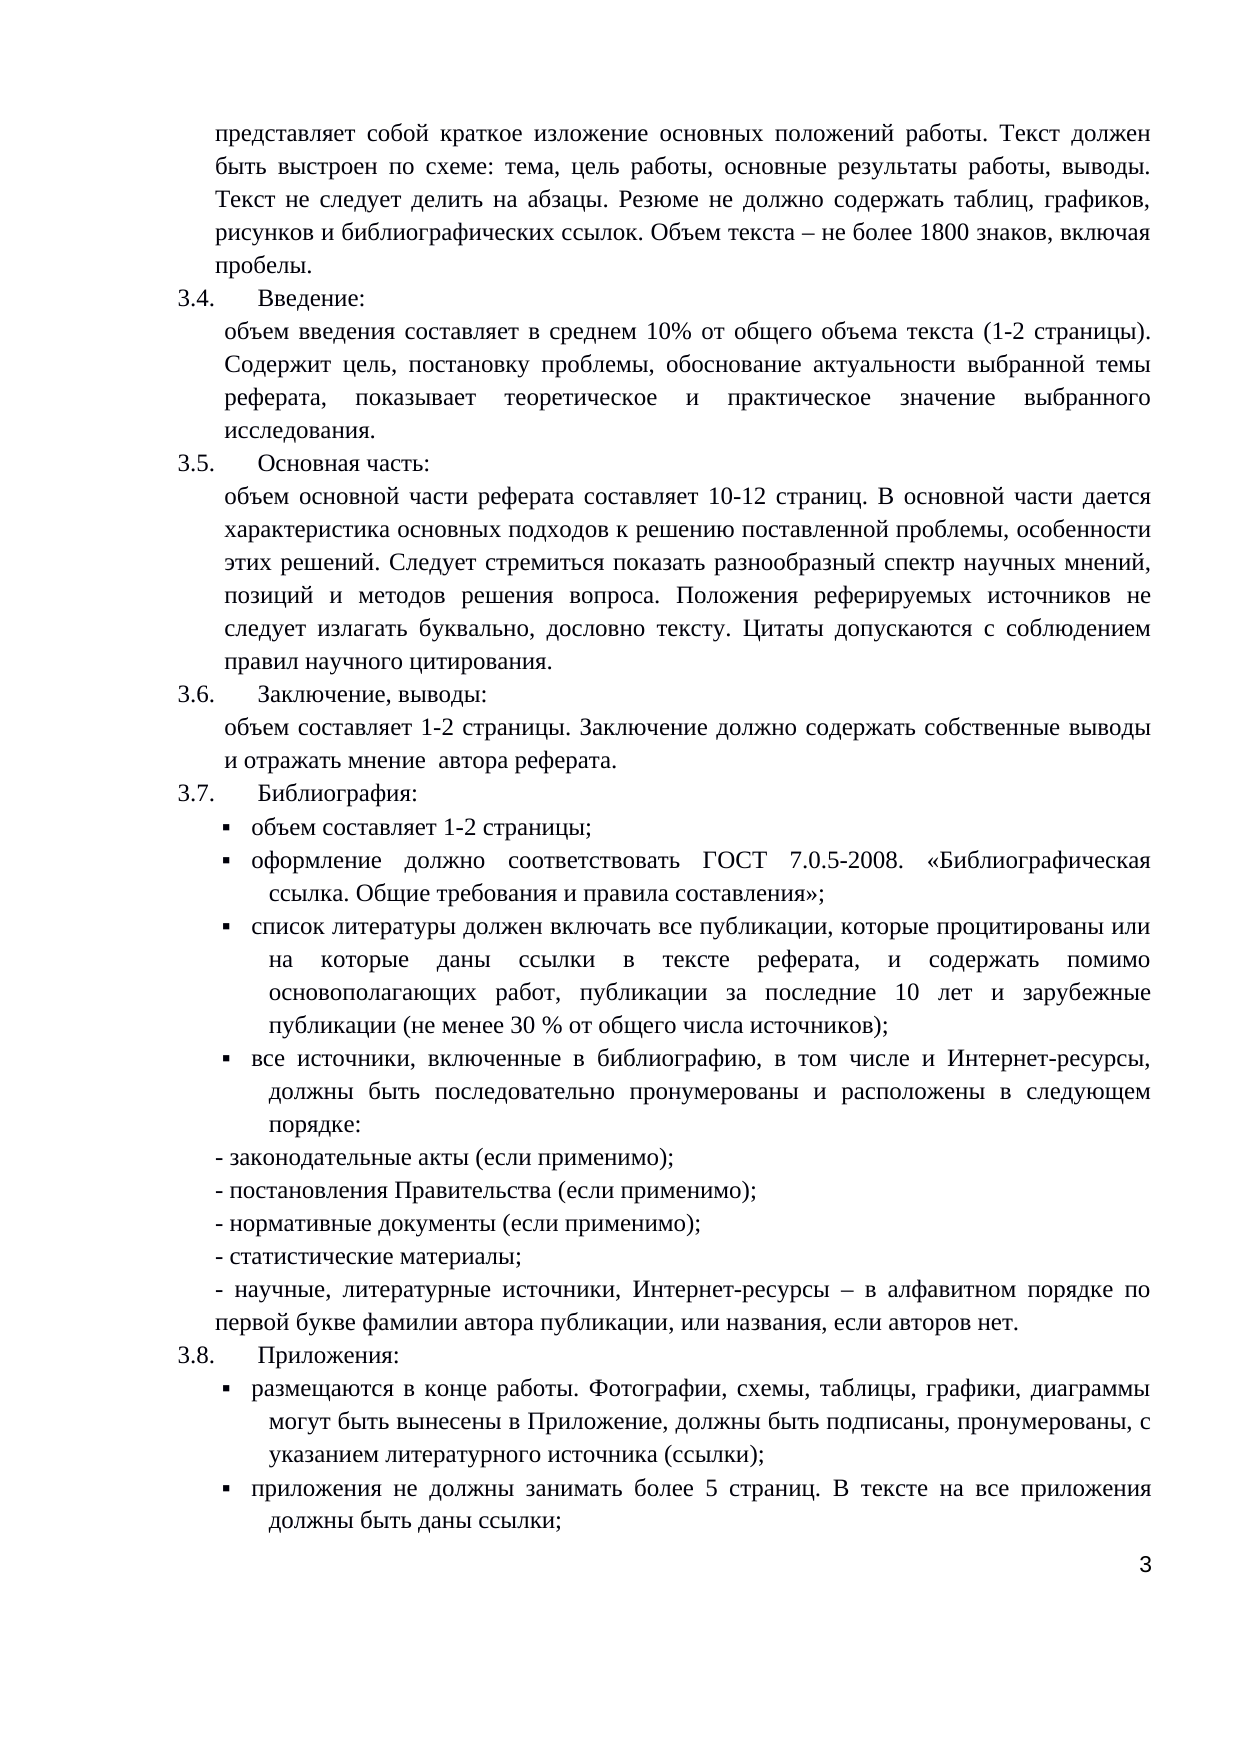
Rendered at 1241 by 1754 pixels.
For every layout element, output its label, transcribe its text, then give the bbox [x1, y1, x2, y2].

list оформление должно соответствовать ГОСТ 7.0.5-2008. «Библиографическая ссылка. Общие требования и правила составления»; [222, 845, 1152, 907]
list Заключение, выводы: [177, 679, 1152, 708]
list объем составляет 1-2 страницы; [222, 812, 1152, 840]
list размещаются в конце работы. Фотографии, схемы, таблицы, графики, диаграммы могут быть вынесены в Приложение, должны быть подписаны, пронумерованы, с указанием литературного источника (ссылки); [222, 1373, 1152, 1468]
text - статистические материалы; [215, 1241, 1152, 1270]
text - постановления Правительства (если применимо); [215, 1175, 1152, 1204]
text - научные, литературные источники, Интернет-ресурсы – в алфавитном порядке по первой букве фамилии автора публикации, или названия, если авторов нет. [215, 1274, 1152, 1336]
list приложения не должны занимать более 5 страниц. В тексте на все приложения должны быть даны ссылки; [222, 1472, 1152, 1534]
list список литературы должен включать все публикации, которые процитированы или на которые даны ссылки в тексте реферата, и содержать помимо основополагающих работ, публикации за последние 10 лет и зарубежные публикации (не менее 30 % от общего числа источников); [222, 911, 1152, 1039]
text объем введения составляет в среднем 10% от общего объема текста (1-2 страницы). Содержит цель, постановку проблемы, обоснование актуальности выбранной темы реферата, показывает теоретическое и практическое значение выбранного исследования. [224, 316, 1152, 444]
text объем основной части реферата составляет 10-12 страниц. В основной части дается характеристика основных подходов к решению поставленной проблемы, особенности этих решений. Следует стремиться показать разнообразный спектр научных мнений, позиций и методов решения вопроса. Положения реферируемых источников не следует излагать буквально, дословно тексту. Цитаты допускаются с соблюдением правил научного цитирования. [224, 481, 1152, 675]
text представляет собой краткое изложение основных положений работы. Текст должен быть выстроен по схеме: тема, цель работы, основные результаты работы, выводы. Текст не следует делить на абзацы. Резюме не должно содержать таблиц, графиков, рисунков и библиографических ссылок. Объем текста – не более 1800 знаков, включая пробелы. [215, 118, 1152, 279]
list Библиография: [177, 778, 1152, 807]
list Введение: [177, 283, 1152, 312]
list Основная часть: [177, 448, 1152, 477]
text - нормативные документы (если применимо); [215, 1208, 1152, 1237]
list все источники, включенные в библиографию, в том числе и Интернет-ресурсы, должны быть последовательно пронумерованы и расположены в следующем порядке: [222, 1043, 1152, 1138]
list Приложения: [177, 1340, 1152, 1369]
text - законодательные акты (если применимо); [215, 1142, 1152, 1171]
text объем составляет 1-2 страницы. Заключение должно содержать собственные выводы и отражать мнение автора реферата. [224, 712, 1152, 774]
